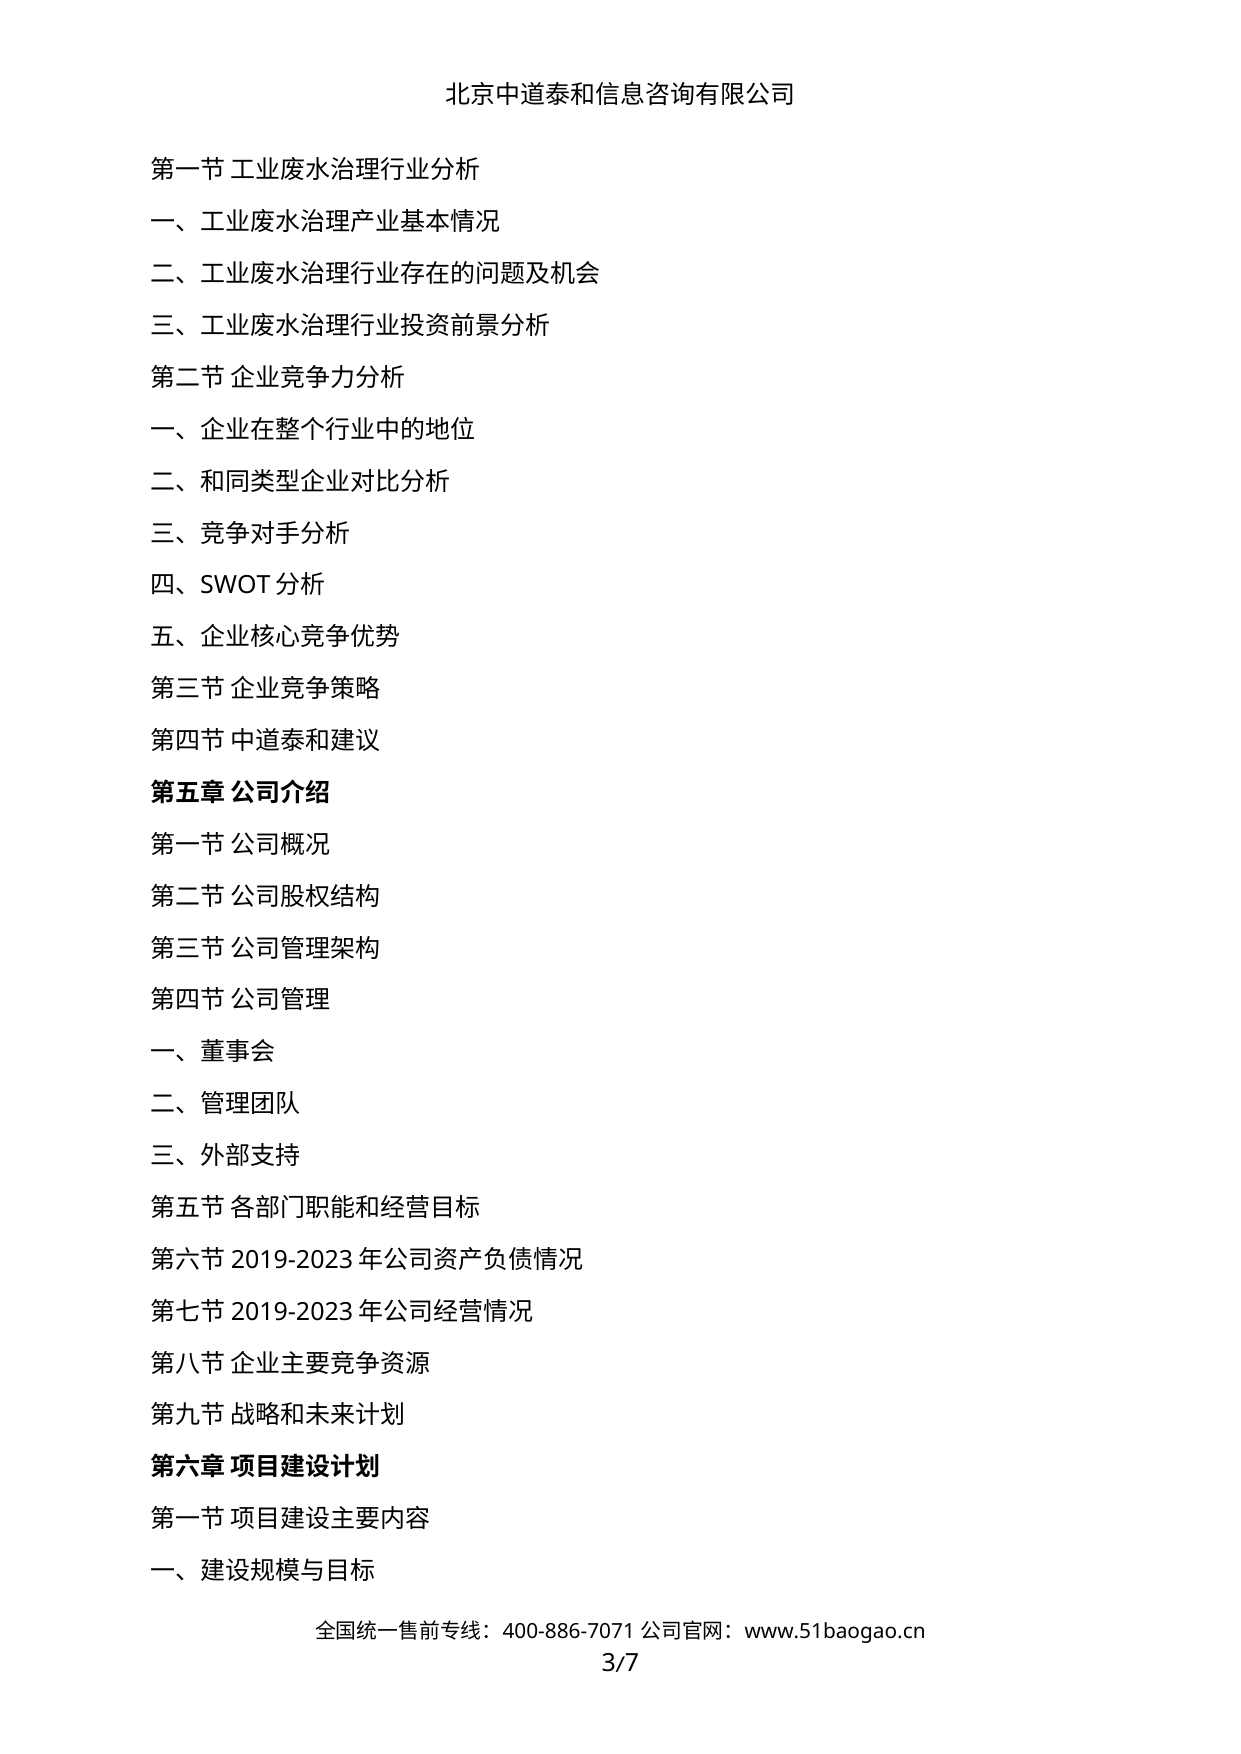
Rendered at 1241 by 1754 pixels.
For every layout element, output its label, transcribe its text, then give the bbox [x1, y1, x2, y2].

text 第一节 工业废水治理行业分析 [150, 150, 1090, 186]
text 第八节 企业主要竞争资源 [150, 1343, 1090, 1379]
text 一、企业在整个行业中的地位 [150, 409, 1090, 446]
text 第四节 公司管理 [150, 980, 1090, 1016]
text 三、外部支持 [150, 1136, 1090, 1172]
text 第六章 项目建设计划 [150, 1447, 1090, 1483]
text 一、建设规模与目标 [150, 1551, 1090, 1587]
text 第六节 2019-2023年公司资产负债情况 [150, 1239, 1090, 1276]
text 第二节 企业竞争力分析 [150, 357, 1090, 394]
text 第四节 中道泰和建议 [150, 721, 1090, 757]
text 第一节 项目建设主要内容 [150, 1499, 1090, 1535]
text 一、董事会 [150, 1032, 1090, 1068]
text 第五节 各部门职能和经营目标 [150, 1187, 1090, 1224]
text 三、竞争对手分析 [150, 513, 1090, 549]
text 二、工业废水治理行业存在的问题及机会 [150, 254, 1090, 290]
text 一、工业废水治理产业基本情况 [150, 202, 1090, 238]
text 五、企业核心竞争优势 [150, 617, 1090, 653]
text 第二节 公司股权结构 [150, 876, 1090, 912]
text 二、管理团队 [150, 1084, 1090, 1120]
text 二、和同类型企业对比分析 [150, 461, 1090, 497]
text 第三节 公司管理架构 [150, 928, 1090, 964]
text 第九节 战略和未来计划 [150, 1395, 1090, 1431]
text 四、SWOT分析 [150, 565, 1090, 601]
text 第三节 企业竞争策略 [150, 669, 1090, 705]
text 第五章 公司介绍 [150, 772, 1090, 809]
text 第一节 公司概况 [150, 824, 1090, 861]
text 第七节 2019-2023年公司经营情况 [150, 1291, 1090, 1327]
text 三、工业废水治理行业投资前景分析 [150, 306, 1090, 342]
